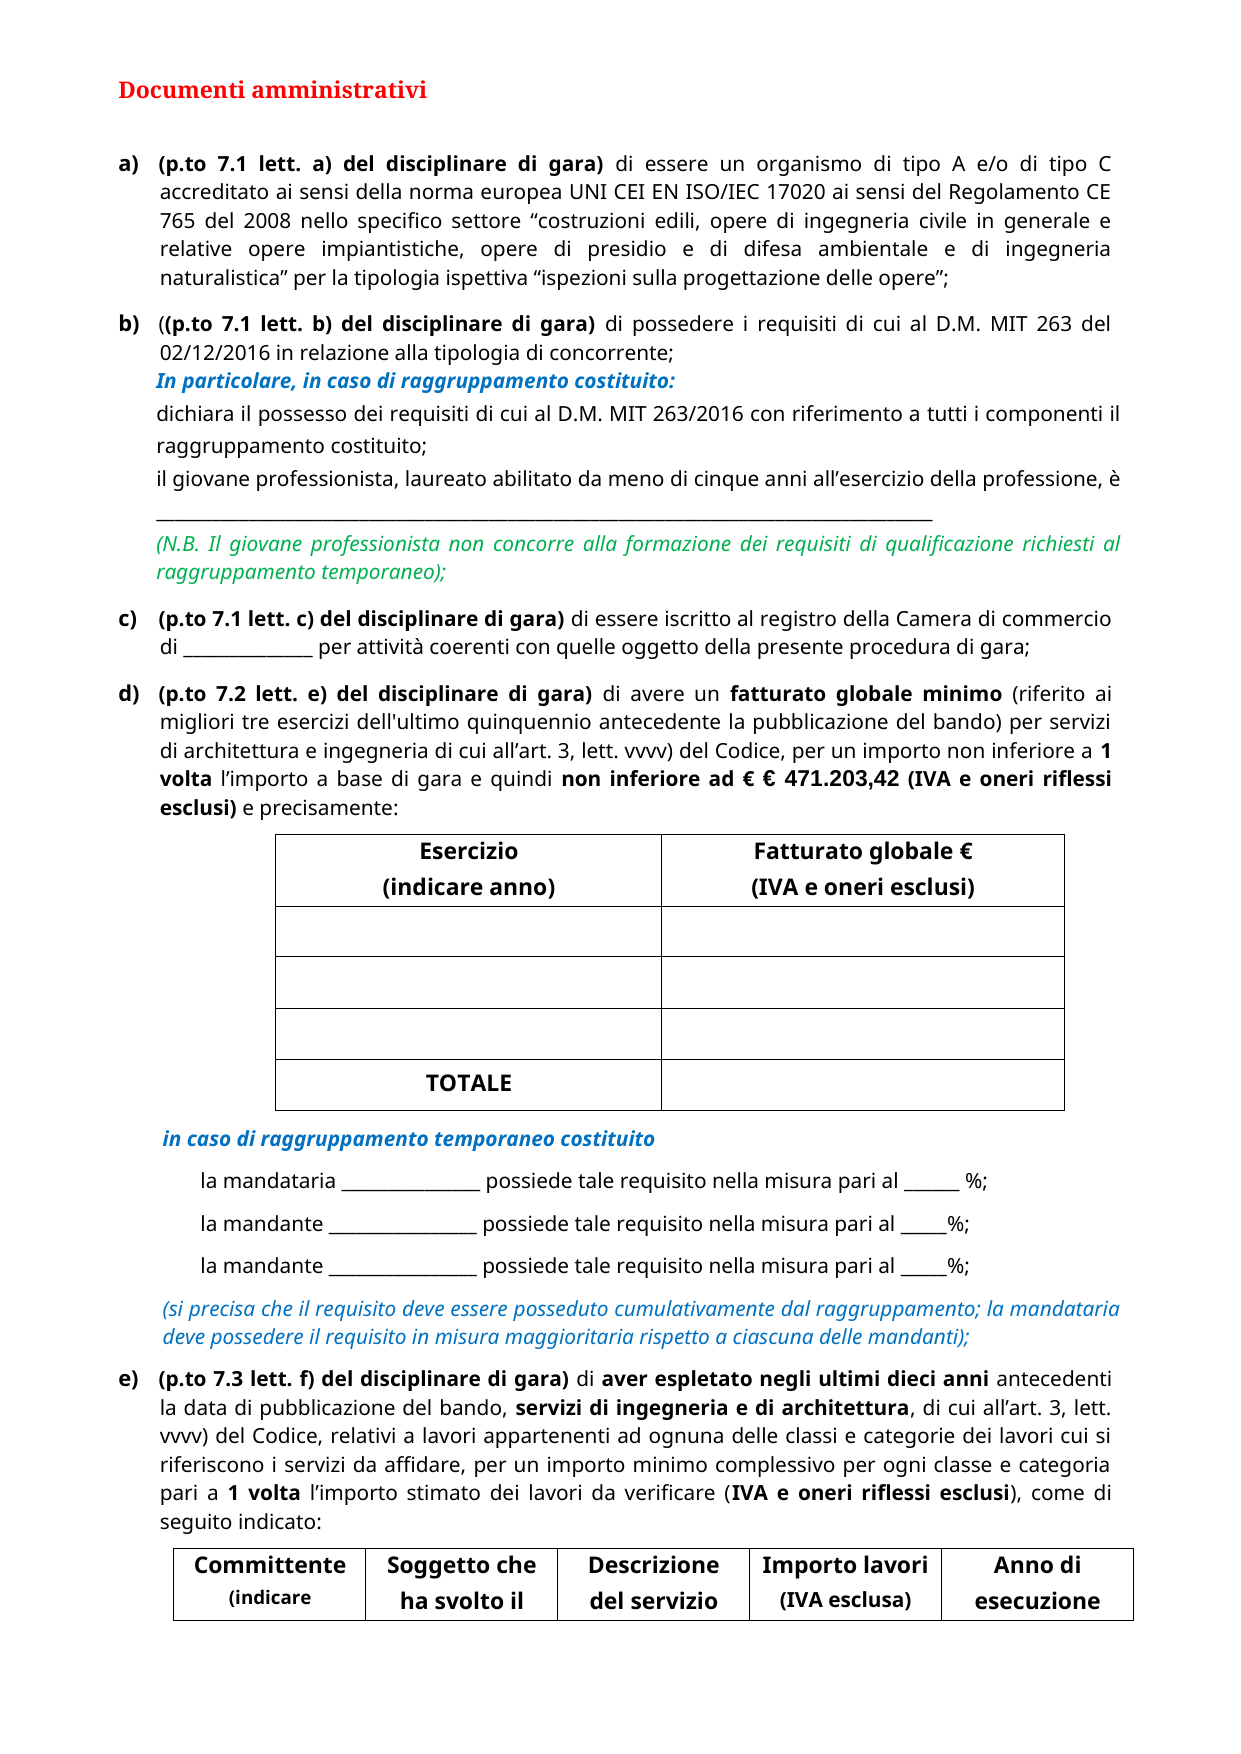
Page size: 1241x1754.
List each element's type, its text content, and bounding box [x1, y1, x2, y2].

list (p.to 7.1 lett. c) del disciplinare di gara) di essere iscritto al registro della Camera di commercio di ______________ per attività coerenti con quelle oggetto della presente procedura di gara; [118, 603, 1112, 661]
list ((p.to 7.1 lett. b) del disciplinare di gara) di possedere i requisiti di cui al D.M. MIT 263 del 02/12/2016 in relazione alla tipologia di concorrente; [118, 308, 1112, 366]
list la mandataria _______________ possiede tale requisito nella misura pari al ______ %; [200, 1166, 1122, 1195]
table_header Fatturato globale € (IVA e oneri esclusi) [662, 835, 1064, 906]
table_cell [662, 1009, 1064, 1059]
list (p.to 7.1 lett. a) del disciplinare di gara) di essere un organismo di tipo A e/o di tipo C accreditato ai sensi della norma europea UNI CEI EN ISO/IEC 17020 ai sensi del Regolamento CE 765 del 2008 nello specifico settore “costruzioni edili, opere di ingegneria civile in generale e relative opere impiantistiche, opere di presidio e di difesa ambientale e di ingegneria naturalistica” per la tipologia ispettiva “ispezioni sulla progettazione delle opere”; [118, 148, 1112, 291]
list la mandante ________________ possiede tale requisito nella misura pari al _____%; [200, 1251, 1122, 1280]
table_header Esercizio (indicare anno) [276, 835, 661, 906]
list In particolare, in caso di raggruppamento costituito: [156, 366, 1122, 394]
table_cell [662, 1060, 1064, 1110]
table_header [558, 1549, 749, 1620]
list (N.B. Il giovane professionista non concorre alla formazione dei requisiti di qualificazione richiesti al raggruppamento temporaneo); [156, 529, 1122, 586]
list il giovane professionista, laureato abilitato da meno di cinque anni all’esercizio della professione, è ____________________________________________________________________________________ [156, 464, 1122, 525]
table_cell [662, 907, 1064, 956]
table_header Anno di esecuzione [942, 1549, 1133, 1620]
list la mandante ________________ possiede tale requisito nella misura pari al _____%; [200, 1209, 1122, 1237]
table_cell [276, 907, 661, 956]
table_cell TOTALE [276, 1060, 661, 1110]
table_cell [276, 1009, 661, 1059]
text (si precisa che il requisito deve essere posseduto cumulativamente dal raggruppamento; la mandataria deve possedere il requisito in misura maggioritaria rispetto a ciascuna delle mandanti); [162, 1294, 1122, 1351]
table_cell [662, 957, 1064, 1007]
list (p.to 7.3 lett. f) del disciplinare di gara) di aver espletato negli ultimi dieci anni antecedenti la data di pubblicazione del bando, servizi di ingegneria e di architettura, di cui all’art. 3, lett. vvvv) del Codice, relativi a lavori appartenenti ad ognuna delle classi e categorie dei lavori cui si riferiscono i servizi da affidare, per un importo minimo complessivo per ogni classe e categoria pari a 1 volta l’importo stimato dei lavori da verificare (IVA e oneri riflessi esclusi), come di seguito indicato: [118, 1363, 1112, 1535]
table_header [174, 1549, 365, 1620]
list (p.to 7.2 lett. e) del disciplinare di gara) di avere un fatturato globale minimo (riferito ai migliori tre esercizi dell'ultimo quinquennio antecedente la pubblicazione del bando) per servizi di architettura e ingegneria di cui all’art. 3, lett. vvvv) del Codice, per un importo non inferiore a 1 volta l’importo a base di gara e quindi non inferiore ad € € 471.203,42 (IVA e oneri riflessi esclusi) e precisamente: [118, 677, 1112, 821]
list dichiara il possesso dei requisiti di cui al D.M. MIT 263/2016 con riferimento a tutti i componenti il raggruppamento costituito; [156, 399, 1122, 460]
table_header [750, 1549, 941, 1620]
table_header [366, 1549, 557, 1620]
text in caso di raggruppamento temporaneo costituito [162, 1124, 1122, 1152]
table_cell [276, 957, 661, 1007]
